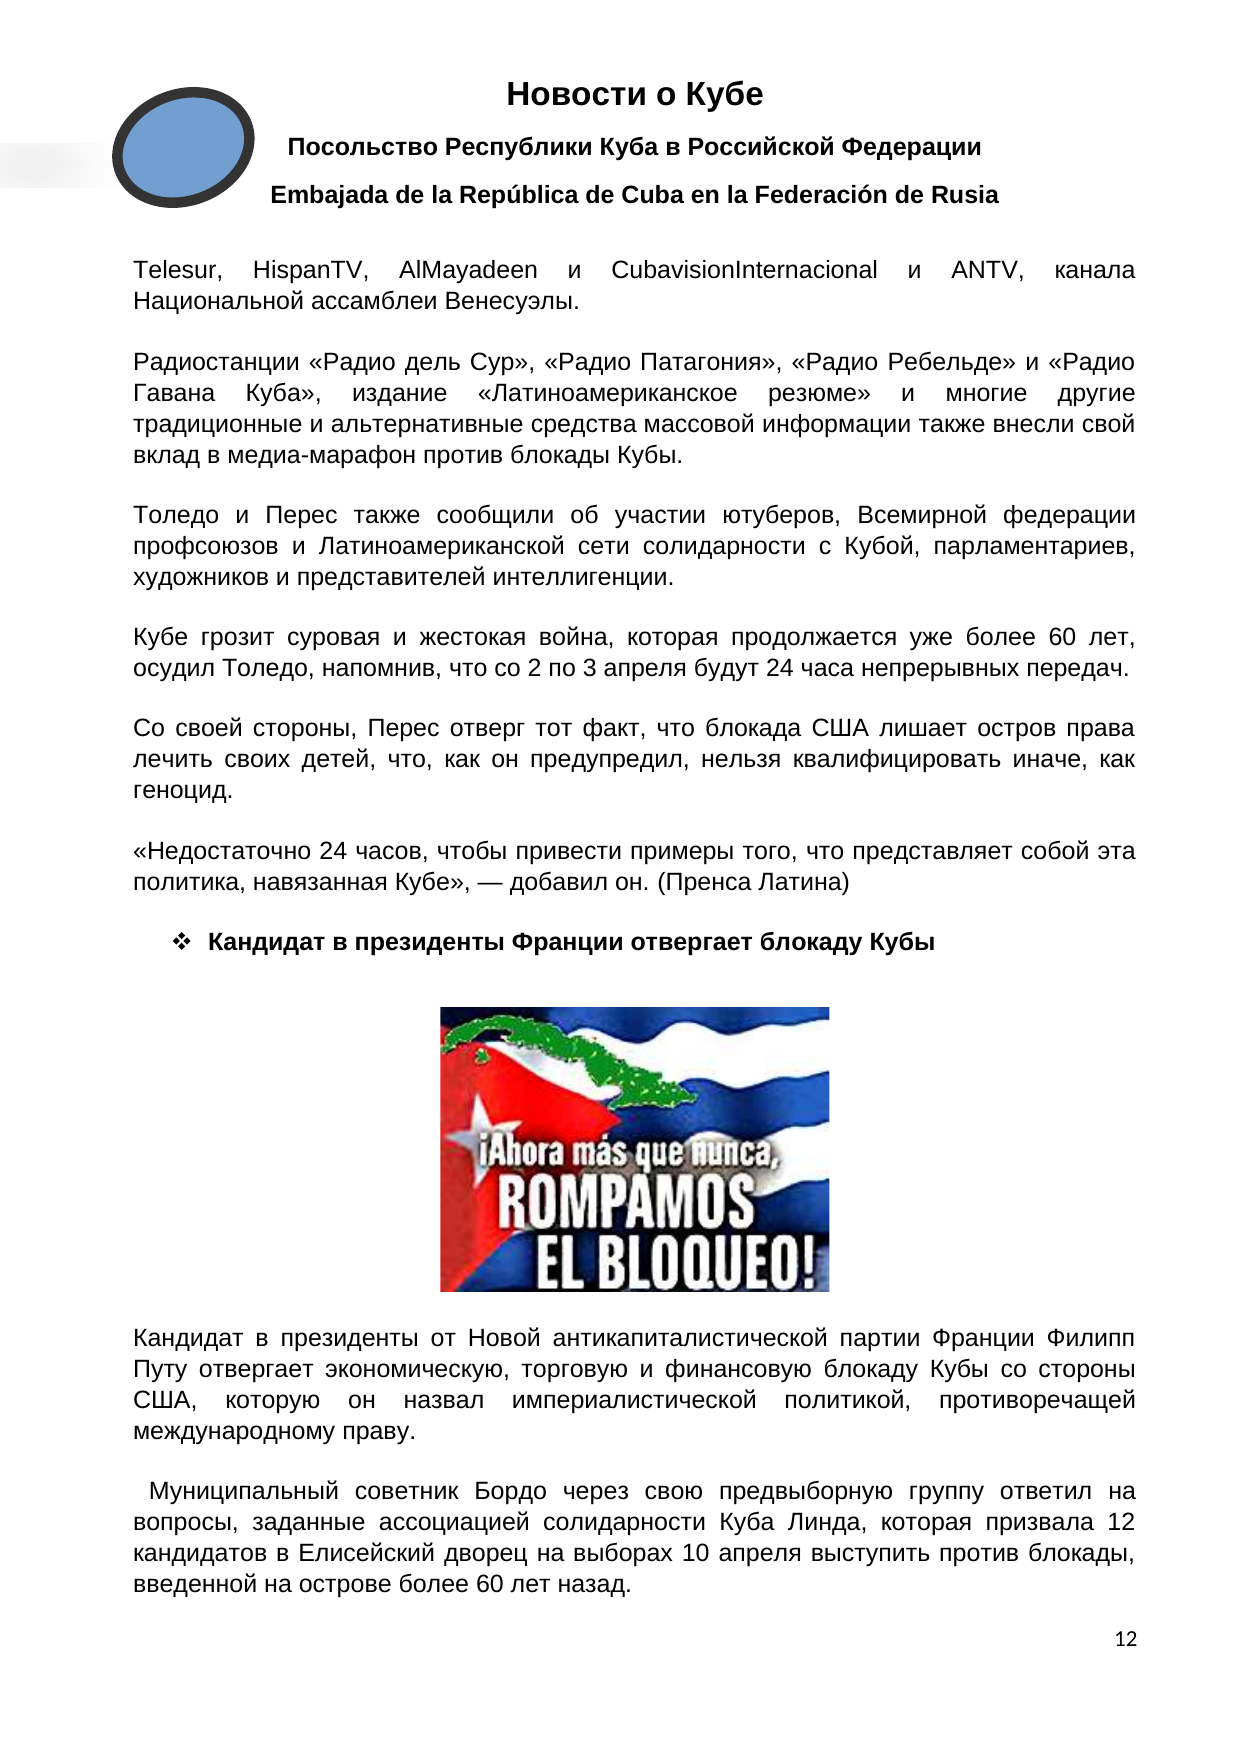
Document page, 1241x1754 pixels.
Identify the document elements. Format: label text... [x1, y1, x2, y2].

text Кубе грозит суровая и жестокая война, которая продолжается уже более 60 лет, осудил Толедо, напомнив, что со 2 по 3 апреля будут 24 часа непрерывных передач. [133, 622, 1137, 682]
text Кандидат в президенты от Новой антикапиталистической партии Франции Филипп Путу отвергает экономическую, торговую и финансовую блокаду Кубы со стороны США, которую он назвал империалистической политикой, противоречащей международному праву. [133, 1323, 1137, 1444]
text Со своей стороны, Перес отверг тот факт, что блокада США лишает остров права лечить своих детей, что, как он предупредил, нельзя квалифицировать иначе, как геноцид. [133, 713, 1137, 804]
subtitle Кандидат в президенты Франции отвергает блокаду Кубы [170, 927, 1137, 956]
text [133, 255, 1137, 315]
text Толедо и Перес также сообщили об участии ютуберов, Всемирной федерации профсоюзов и Латиноамериканской сети солидарности с Кубой, парламентариев, художников и представителей интеллигенции. [133, 500, 1137, 591]
picture [440, 1007, 830, 1292]
text Муниципальный советник Бордо через свою предвыборную группу ответил на вопросы, заданные ассоциацией солидарности Куба Линда, которая призвала 12 кандидатов в Елисейский дворец на выборах 10 апреля выступить против блокады, введенной на острове более 60 лет назад. [133, 1476, 1137, 1598]
text Радиостанции «Радио дель Сур», «Радио Патагония», «Радио Ребельде» и «Радио Гавана Куба», издание «Латиноамериканское резюме» и многие другие традиционные и альтернативные средства массовой информации также внесли свой вклад в медиа-марафон против блокады Кубы. [133, 347, 1137, 468]
text «Недостаточно 24 часов, чтобы привести примеры того, что представляет собой эта политика, навязанная Кубе», — добавил он. (Пренса Латина) [133, 836, 1137, 896]
